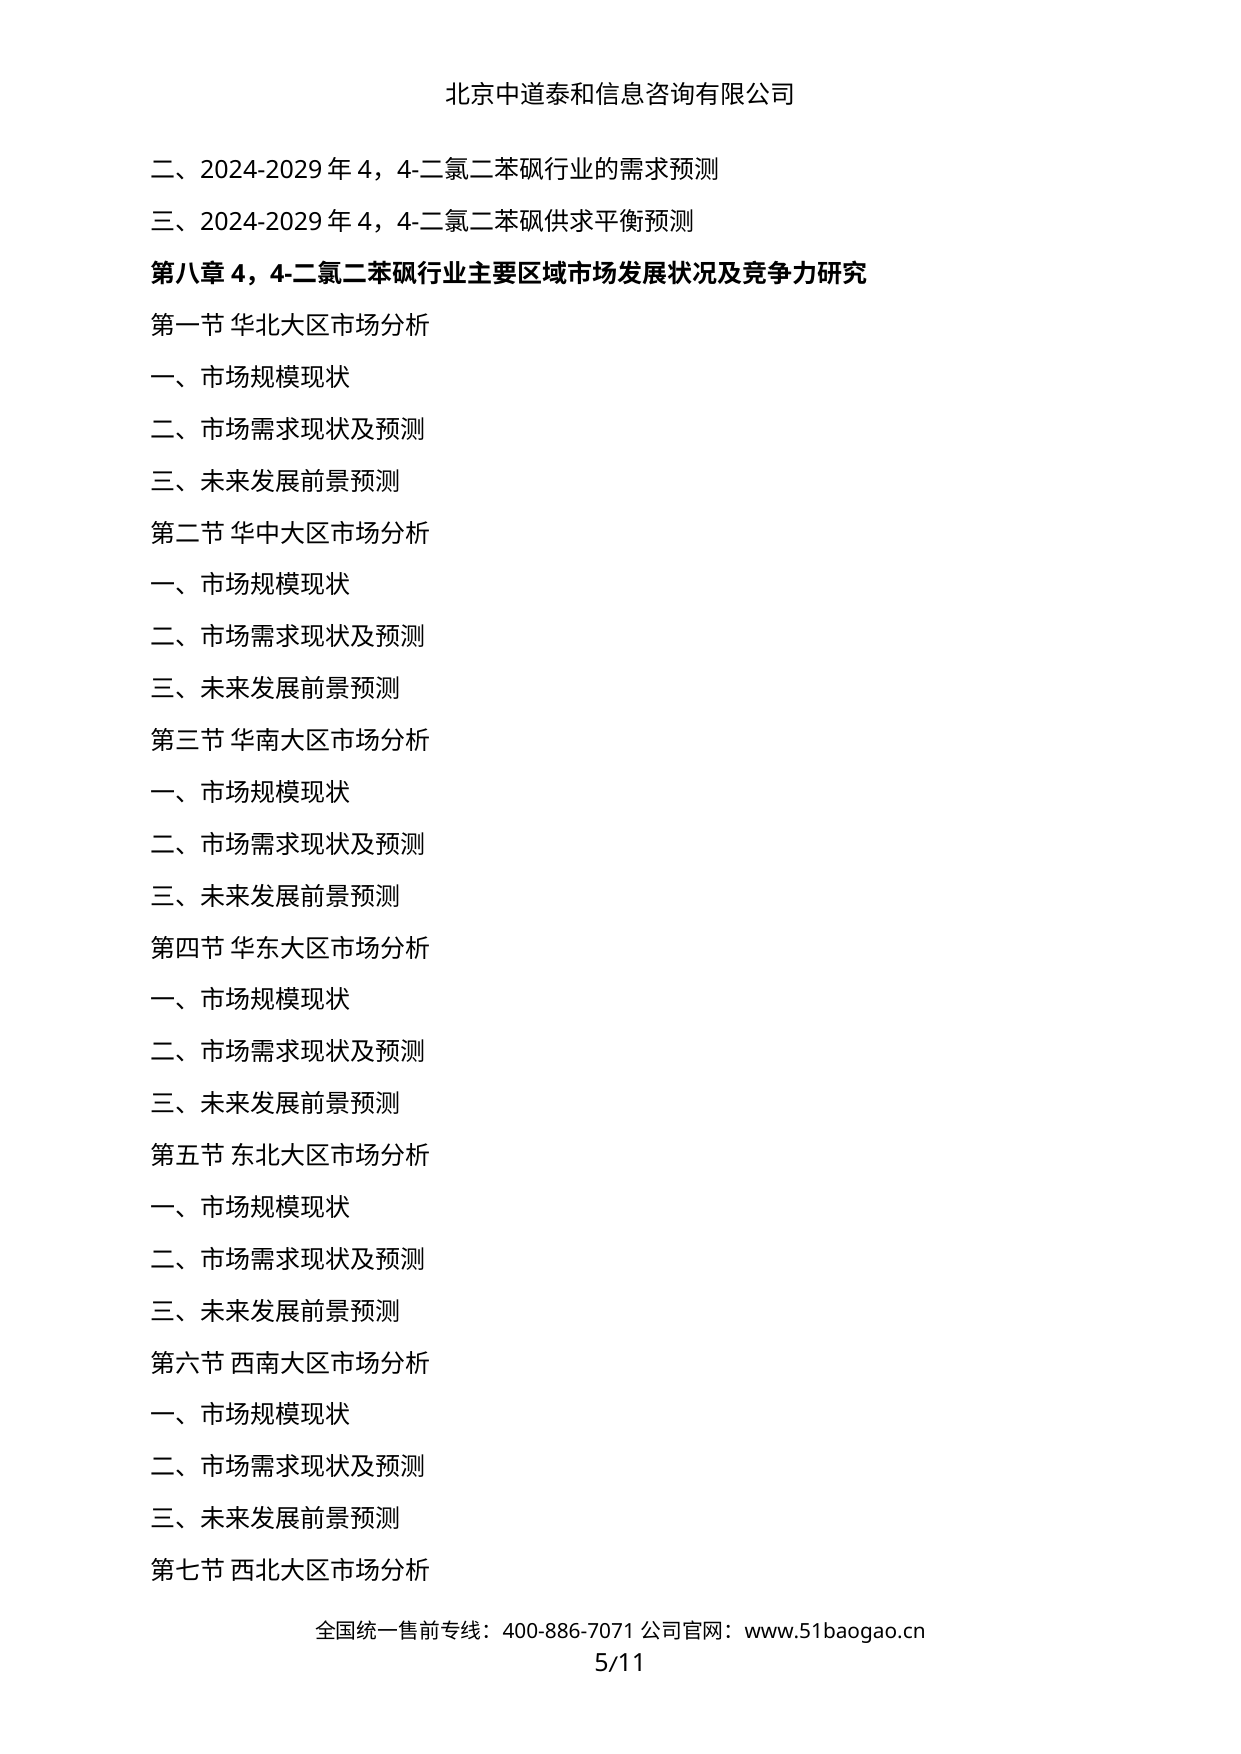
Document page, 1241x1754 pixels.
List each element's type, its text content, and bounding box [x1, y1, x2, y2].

text 三、2024-2029年4，4-二氯二苯砜供求平衡预测 [150, 202, 1090, 238]
text 三、未来发展前景预测 [150, 1499, 1090, 1535]
text 一、市场规模现状 [150, 980, 1090, 1016]
text 第六节 西南大区市场分析 [150, 1343, 1090, 1379]
text 二、市场需求现状及预测 [150, 1239, 1090, 1276]
text 三、未来发展前景预测 [150, 1291, 1090, 1327]
text 一、市场规模现状 [150, 357, 1090, 394]
text 三、未来发展前景预测 [150, 1084, 1090, 1120]
text 三、未来发展前景预测 [150, 461, 1090, 497]
text 第三节 华南大区市场分析 [150, 721, 1090, 757]
text 一、市场规模现状 [150, 1395, 1090, 1431]
text 三、未来发展前景预测 [150, 669, 1090, 705]
text 二、市场需求现状及预测 [150, 824, 1090, 861]
text 三、未来发展前景预测 [150, 876, 1090, 912]
text 第一节 华北大区市场分析 [150, 306, 1090, 342]
text 第五节 东北大区市场分析 [150, 1136, 1090, 1172]
text 一、市场规模现状 [150, 772, 1090, 809]
text 二、市场需求现状及预测 [150, 409, 1090, 446]
text 二、市场需求现状及预测 [150, 1032, 1090, 1068]
text 一、市场规模现状 [150, 1187, 1090, 1224]
text 第八章 4，4-二氯二苯砜行业主要区域市场发展状况及竞争力研究 [150, 254, 1090, 290]
text 二、2024-2029年4，4-二氯二苯砜行业的需求预测 [150, 150, 1090, 186]
text 一、市场规模现状 [150, 565, 1090, 601]
text 第四节 华东大区市场分析 [150, 928, 1090, 964]
text 二、市场需求现状及预测 [150, 617, 1090, 653]
text 第七节 西北大区市场分析 [150, 1551, 1090, 1587]
text 第二节 华中大区市场分析 [150, 513, 1090, 549]
text 二、市场需求现状及预测 [150, 1447, 1090, 1483]
